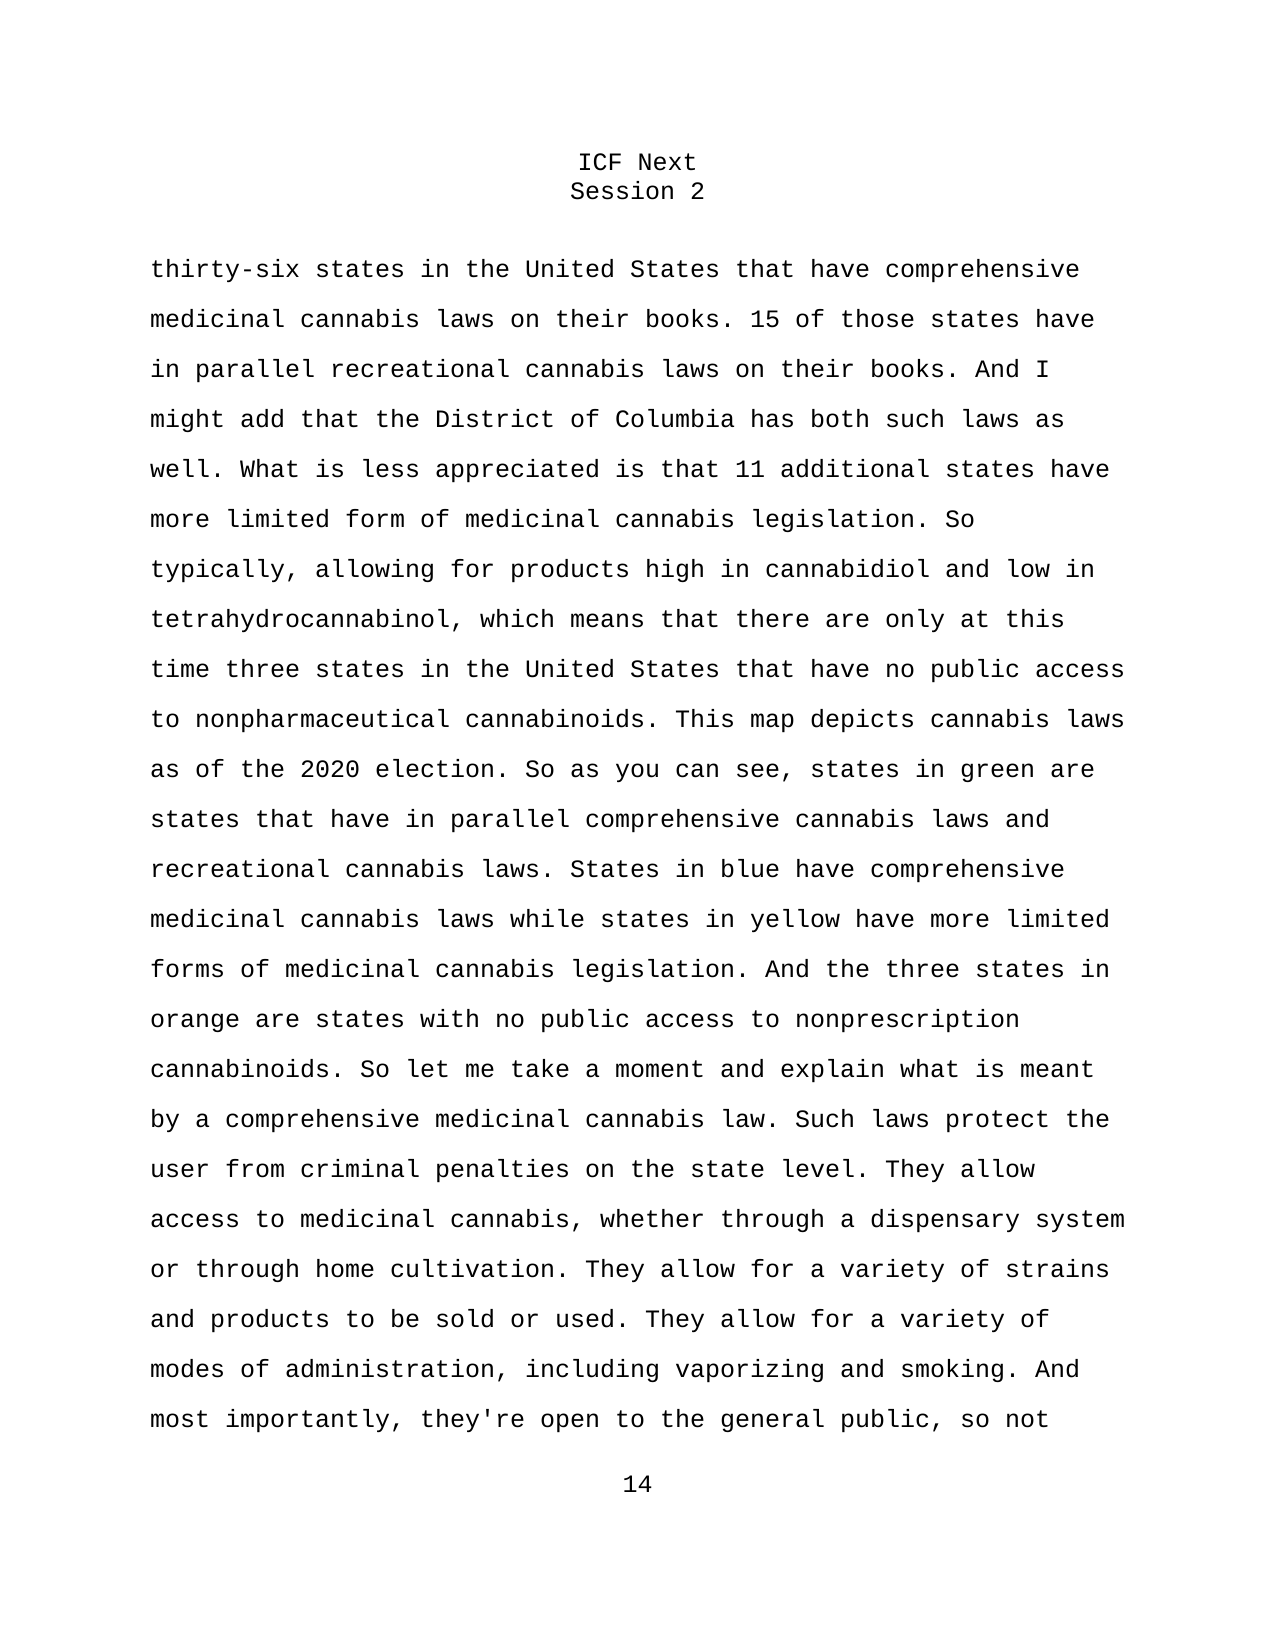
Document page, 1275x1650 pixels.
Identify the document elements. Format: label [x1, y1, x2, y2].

text [150, 235, 1125, 1435]
